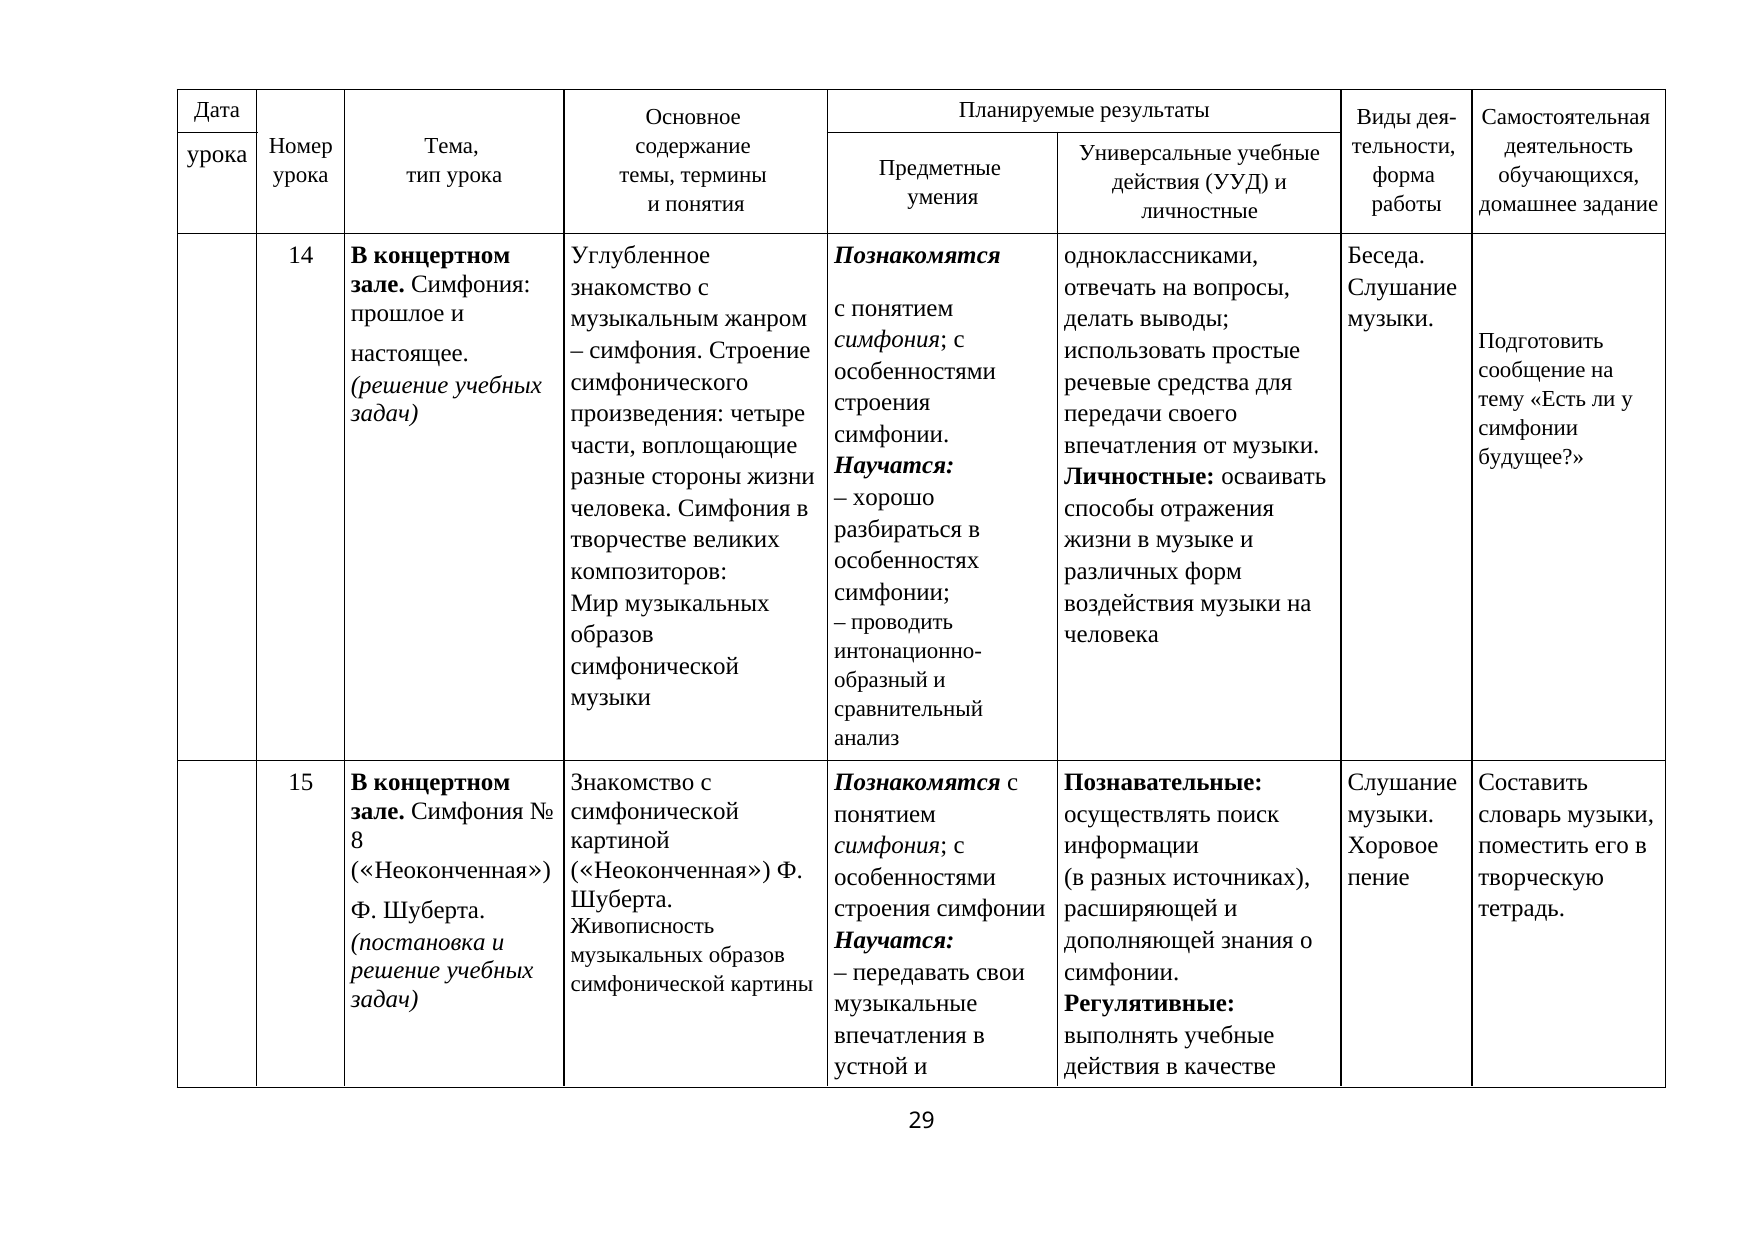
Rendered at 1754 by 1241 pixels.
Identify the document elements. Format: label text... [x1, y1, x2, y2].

table_header Тема, тип урока [345, 90, 563, 233]
table_cell Предметные умения [828, 133, 1057, 233]
table_header Дата [178, 90, 256, 132]
table_header Самостоятельная деятельность обучающихся, домашнее задание [1473, 90, 1665, 233]
table_cell Слушание музыки. Хоровое пение [1342, 761, 1471, 1086]
table_cell 14 [257, 234, 344, 759]
table_cell 15 [257, 761, 344, 1086]
table_cell Составить словарь музыки, поместить его в творческую тетрадь. [1473, 761, 1665, 1086]
table_header Номер урока [257, 90, 344, 233]
table_cell [178, 234, 256, 759]
table_cell [178, 761, 256, 1086]
table_cell В концертном зале. Симфония: прошлое и настоящее. (решение учебных задач) [345, 234, 563, 759]
table_header Планируемые результаты [828, 90, 1340, 132]
table_header Основное содержание темы, термины и понятия [565, 90, 827, 233]
table_cell Знакомство с симфонической картиной («Неоконченная») Ф. Шуберта. Живописность музыкальных образов симфонической картины [565, 761, 827, 1086]
table_header Виды дея- тельности, форма работы [1342, 90, 1471, 233]
table_cell Универсальные учебные действия (УУД) и личностные [1058, 133, 1340, 233]
table_cell урока [178, 133, 256, 233]
table_cell В концертном зале. Симфония № 8 («Неоконченная») Ф. Шуберта. (постановка и решение учебных задач) [345, 761, 563, 1086]
